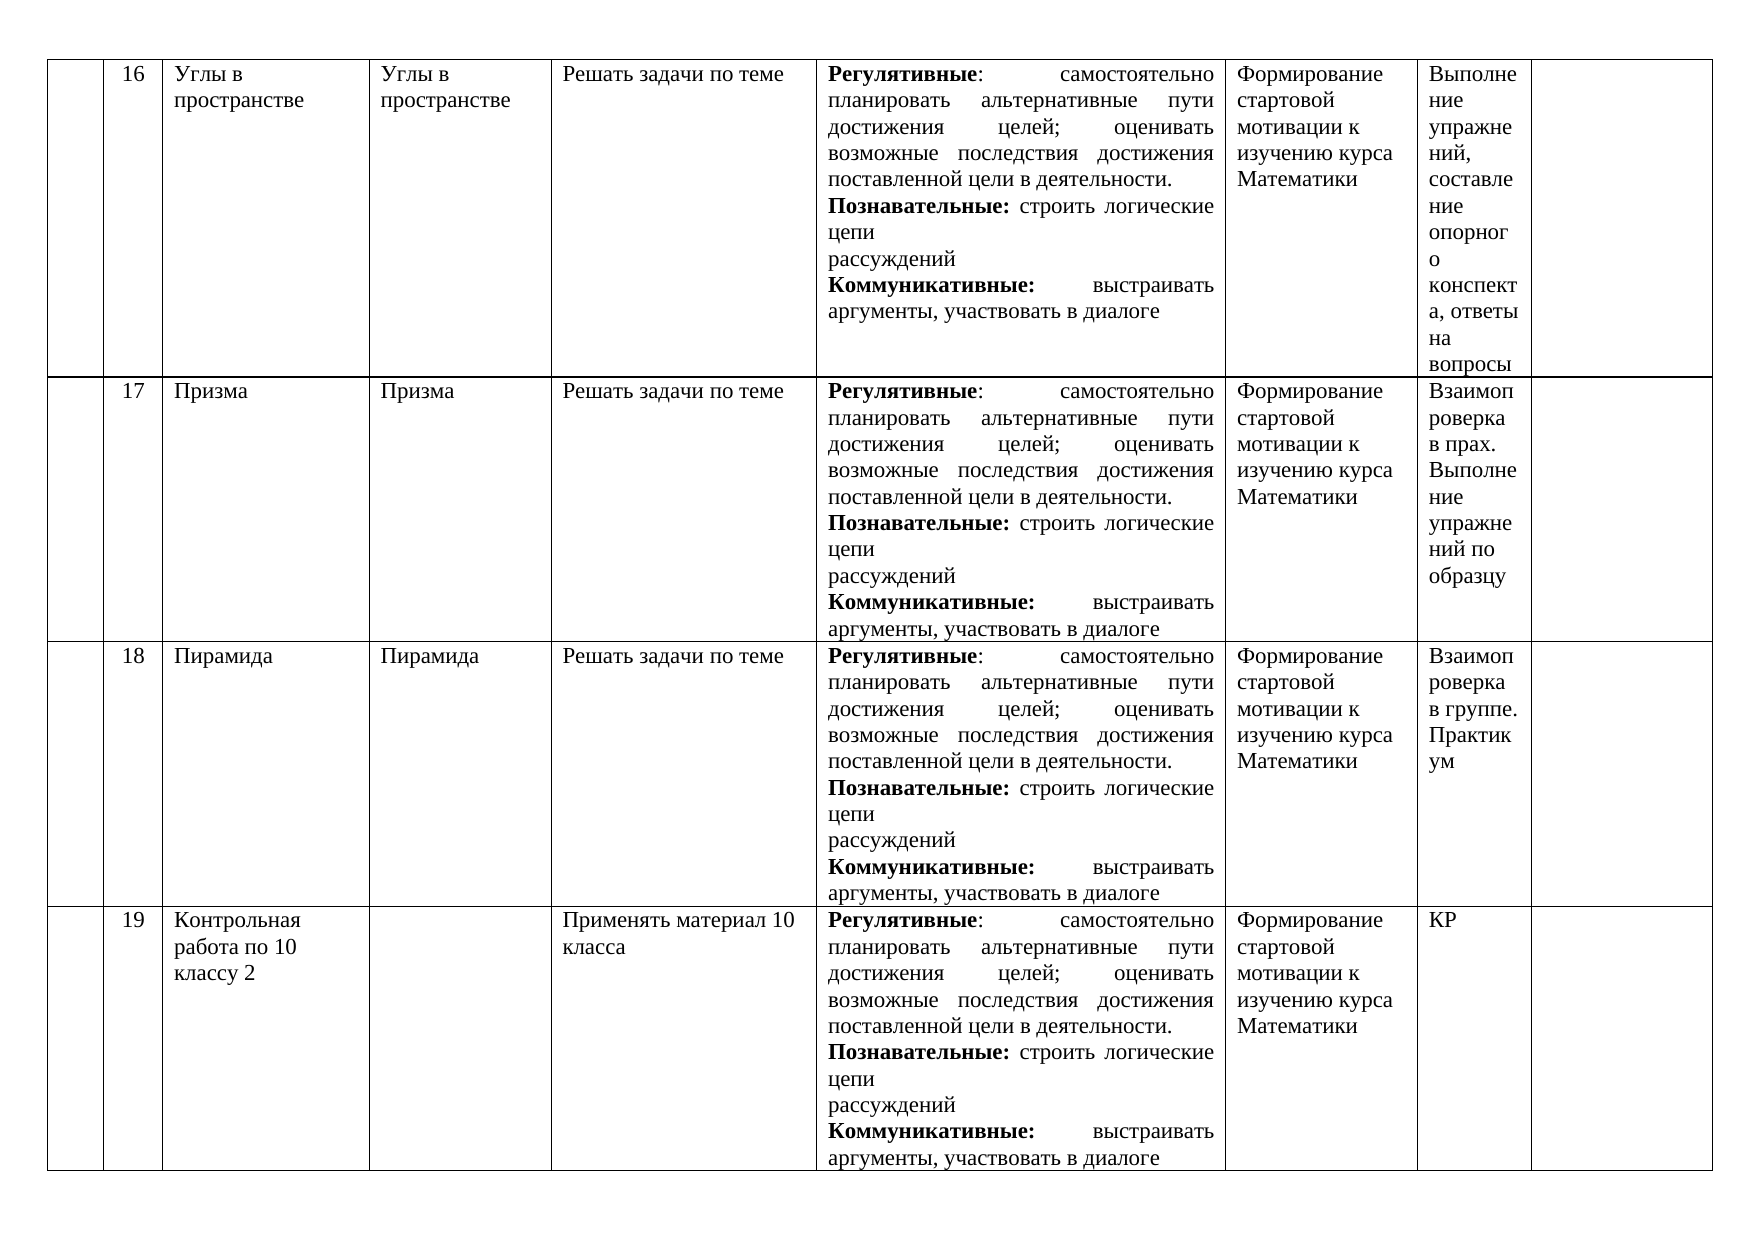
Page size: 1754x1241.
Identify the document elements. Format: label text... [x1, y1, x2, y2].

table_cell [370, 907, 551, 1170]
table_cell Решать задачи по теме [552, 642, 816, 906]
table_cell Призма [370, 378, 551, 641]
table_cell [552, 60, 816, 376]
table_cell Взаимопроверка в группе. Практикум [1418, 642, 1531, 906]
table_cell Пирамида [370, 642, 551, 906]
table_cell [1226, 60, 1417, 376]
table_cell Формирование стартовой мотивации к изучению курса Математики [1226, 378, 1417, 641]
table_cell 18 [104, 642, 162, 906]
table_cell Призма [163, 378, 369, 641]
table_cell Выполнение упражнений, составление опорного конспекта, ответы на вопросы [1418, 60, 1531, 376]
table_cell [1532, 60, 1712, 376]
table_cell Взаимопроверка в прах. Выполнение упражнений по образцу [1418, 378, 1531, 641]
table_cell [1532, 378, 1712, 641]
table_cell 17 [104, 378, 162, 641]
table_cell [48, 907, 103, 1170]
table_cell Пирамида [163, 642, 369, 906]
table_cell 19 [104, 907, 162, 1170]
table_cell Решать задачи по теме [552, 378, 816, 641]
table_cell [48, 642, 103, 906]
table_cell 16 [104, 60, 162, 376]
table_cell [48, 378, 103, 641]
table_cell КР [1418, 907, 1531, 1170]
table_cell Формирование стартовой мотивации к изучению курса Математики [1226, 642, 1417, 906]
table_cell Углы в пространстве [163, 60, 369, 376]
table_cell Контрольная работа по 10 классу 2 [163, 907, 369, 1170]
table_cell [817, 60, 1225, 376]
table_cell Углы в пространстве [370, 60, 551, 376]
table_cell Применять материал 10 класса [552, 907, 816, 1170]
table_cell [48, 60, 103, 376]
table_cell [1532, 642, 1712, 906]
table_cell [1532, 907, 1712, 1170]
table_cell Формирование стартовой мотивации к изучению курса Математики [1226, 907, 1417, 1170]
